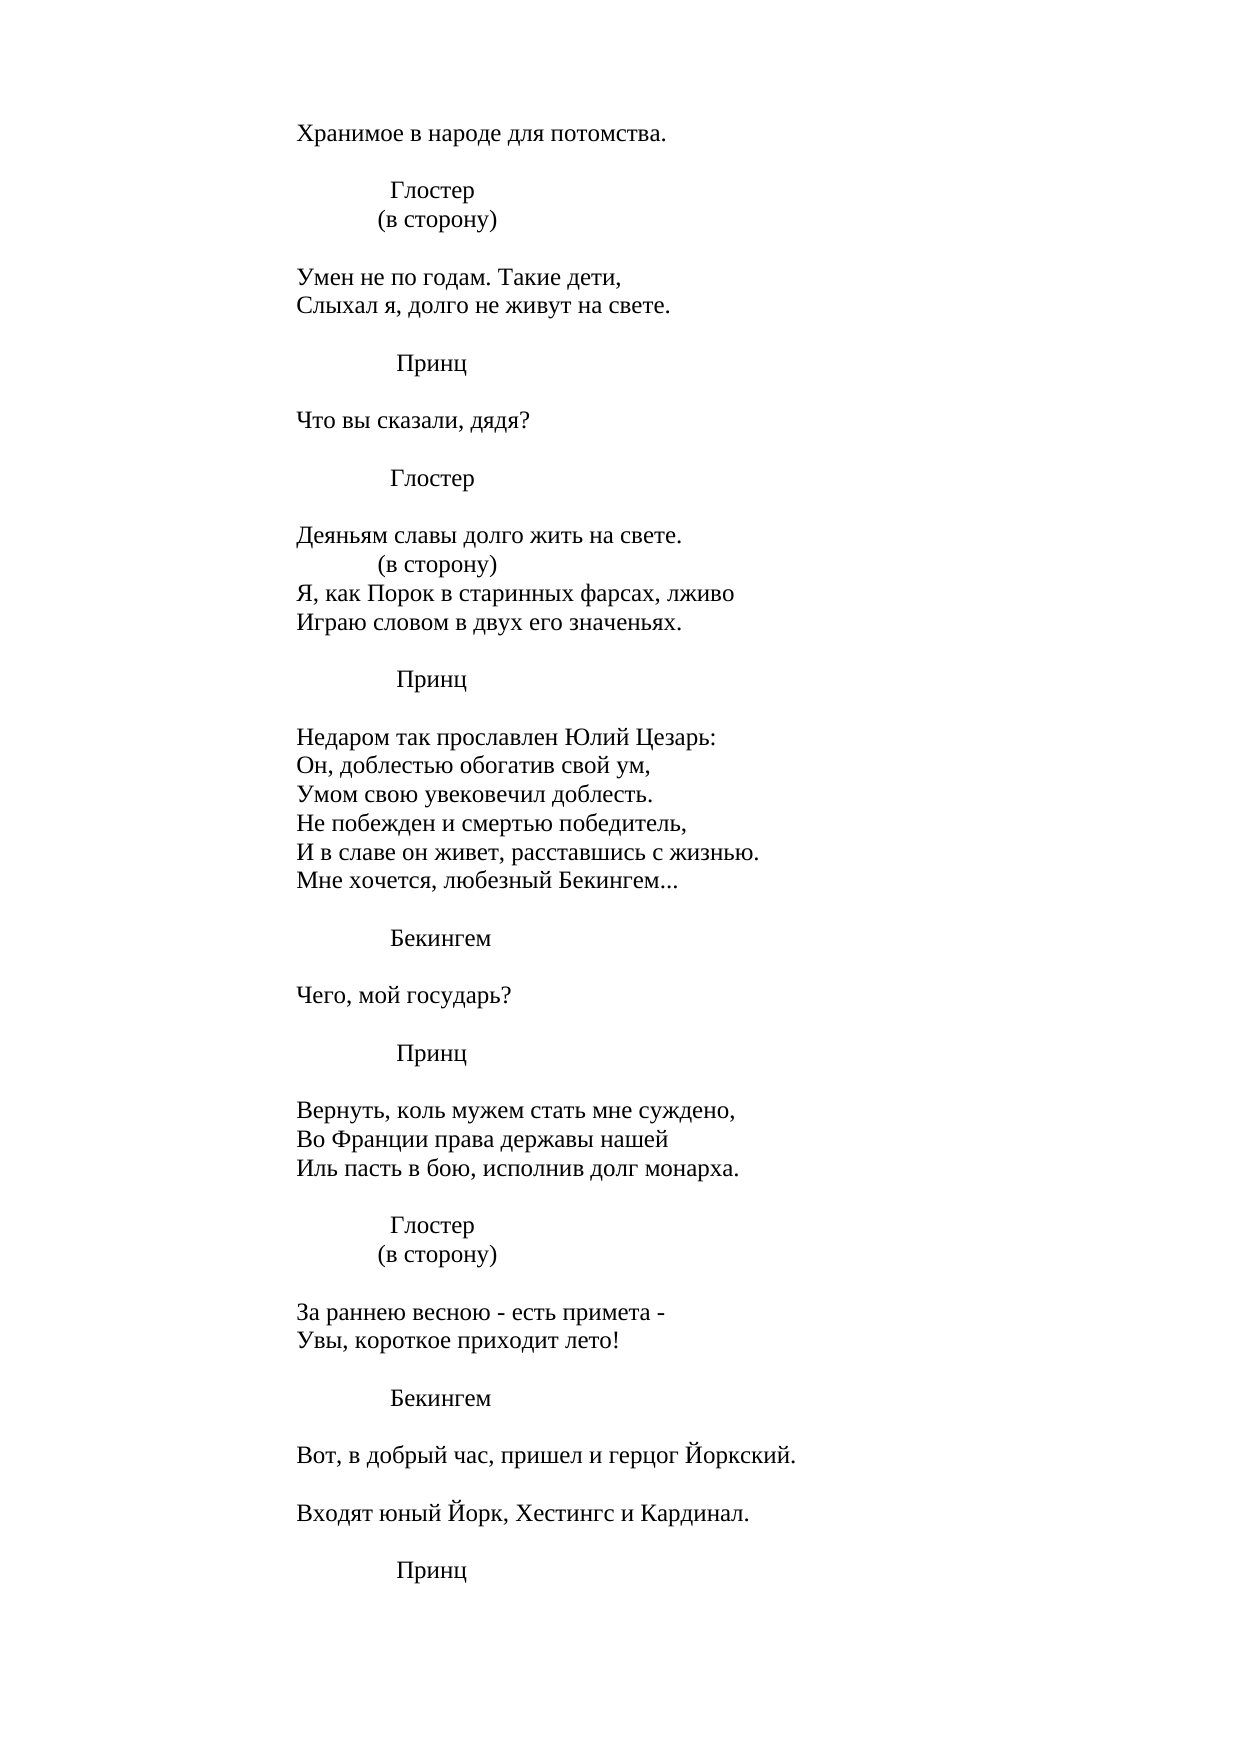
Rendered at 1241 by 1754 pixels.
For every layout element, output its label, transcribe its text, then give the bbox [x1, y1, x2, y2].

text Принц [177, 664, 1152, 693]
text Деяньям славы долго жить на свете. [177, 521, 1152, 549]
text Принц [177, 348, 1152, 377]
text Вот, в добрый час, пришел и герцог Йоркский. [177, 1441, 1152, 1469]
text Недаром так прославлен Юлий Цезарь: [177, 722, 1152, 751]
text Иль пасть в бою, исполнив долг монарха. [177, 1153, 1152, 1182]
text Глостер [177, 176, 1152, 204]
text Не побежден и смертью победитель, [177, 808, 1152, 837]
text Глостер [177, 1211, 1152, 1239]
text Увы, короткое приходит лето! [177, 1326, 1152, 1354]
text Вернуть, коль мужем стать мне суждено, [177, 1096, 1152, 1124]
text Во Франции права державы нашей [177, 1124, 1152, 1153]
text Принц [177, 1038, 1152, 1067]
text Играю словом в двух его значеньях. [177, 607, 1152, 636]
text За раннею весною - есть примета - [177, 1297, 1152, 1326]
text Мне хочется, любезный Бекингем... [177, 866, 1152, 894]
text Принц [177, 1556, 1152, 1584]
text Умом свою увековечил доблесть. [177, 779, 1152, 808]
text (в сторону) [177, 1239, 1152, 1268]
text Входят юный Йорк, Хестингс и Кардинал. [177, 1498, 1152, 1527]
text Что вы сказали, дядя? [177, 406, 1152, 434]
text Умен не по годам. Такие дети, [177, 262, 1152, 291]
text Он, доблестью обогатив свой ум, [177, 751, 1152, 779]
text Бекингем [177, 1383, 1152, 1412]
text Я, как Порок в старинных фарсах, лживо [177, 578, 1152, 607]
text (в сторону) [177, 549, 1152, 578]
text И в славе он живет, расставшись с жизнью. [177, 837, 1152, 866]
text (в сторону) [177, 204, 1152, 233]
text Чего, мой государь? [177, 981, 1152, 1009]
text Глостер [177, 463, 1152, 492]
text Слыхал я, долго не живут на свете. [177, 291, 1152, 319]
text Хранимое в народе для потомства. [177, 118, 1152, 147]
text Бекингем [177, 923, 1152, 952]
